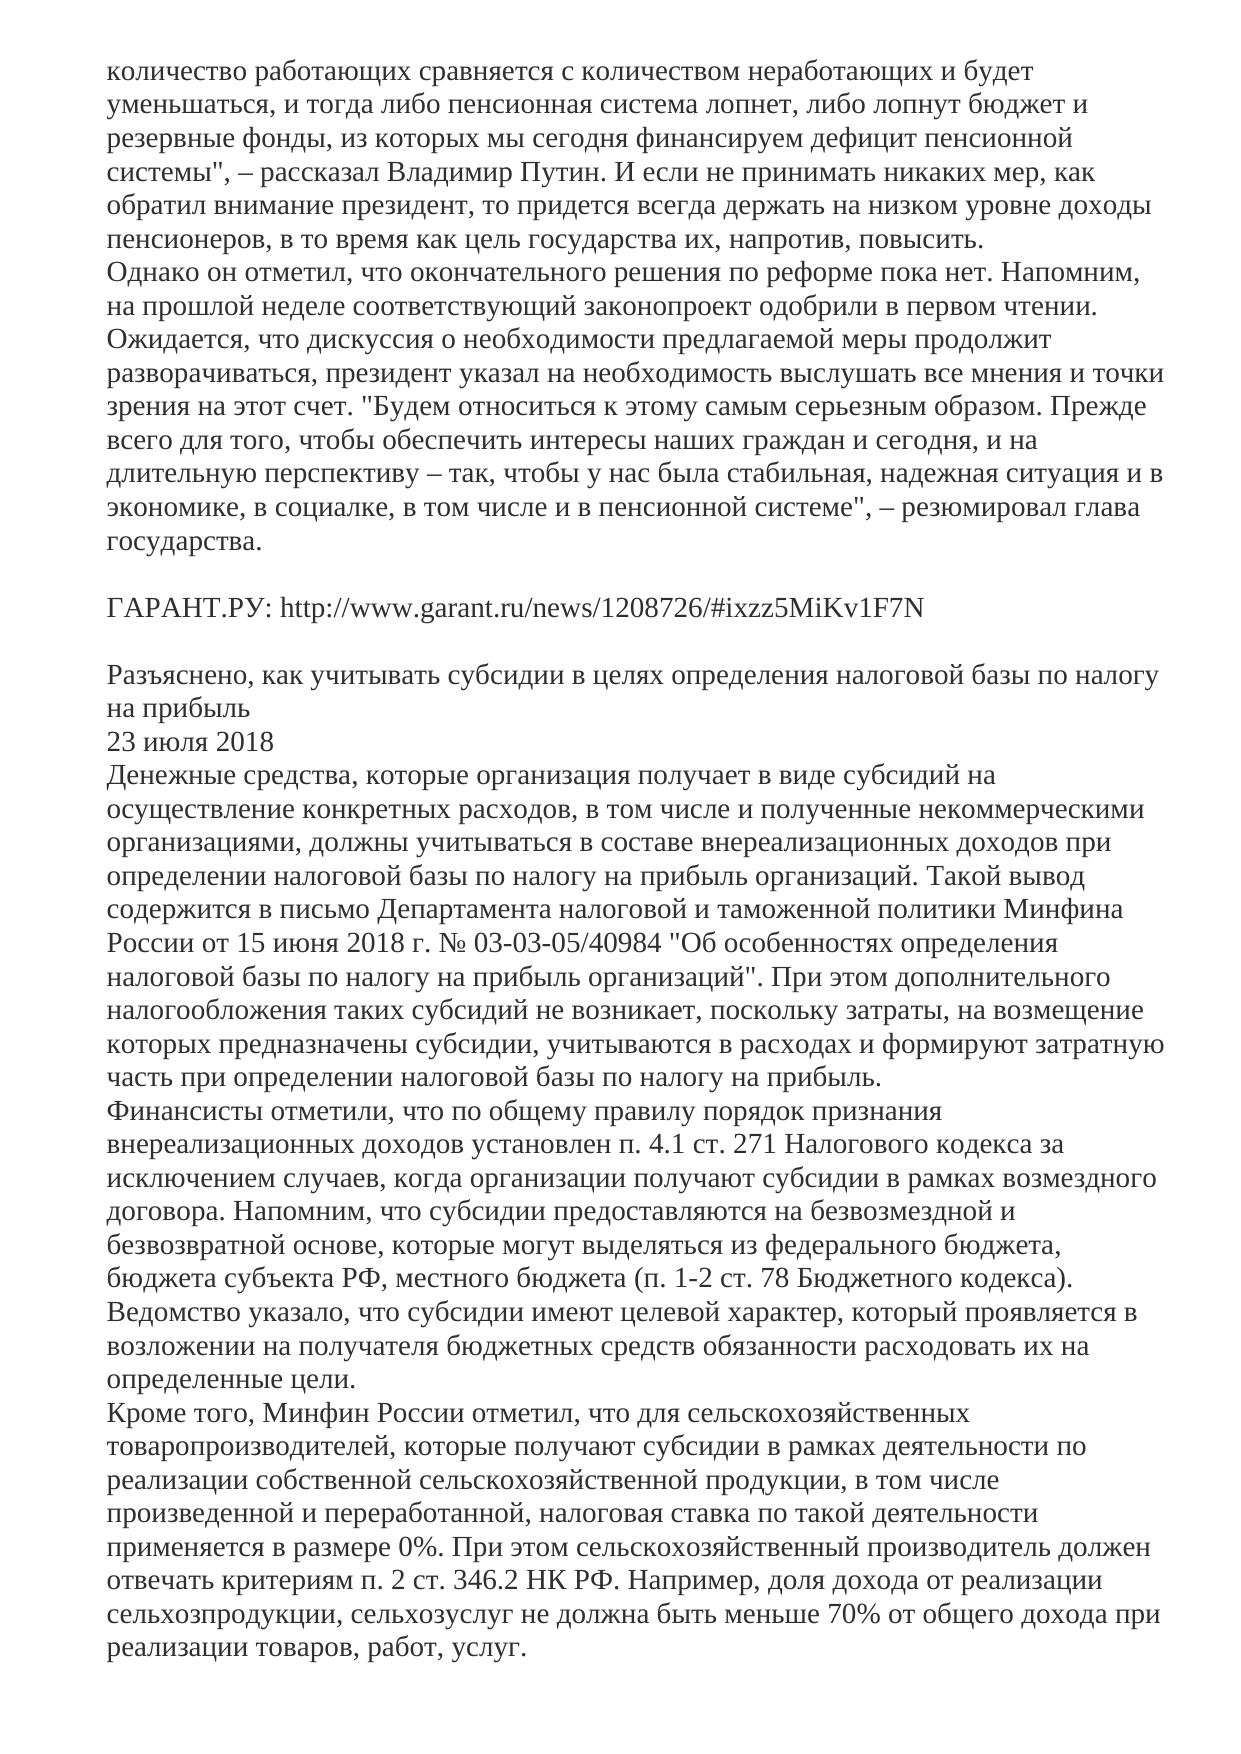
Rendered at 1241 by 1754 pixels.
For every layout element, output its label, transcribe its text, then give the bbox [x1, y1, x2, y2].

text 23 июля 2018 [106, 724, 1175, 757]
text Денежные средства, которые организация получает в виде субсидий на осуществление конкретных расходов, в том числе и полученные некоммерческими организациями, должны учитываться в составе внереализационных доходов при определении налоговой базы по налогу на прибыль организаций. Такой вывод содержится в письмо Департамента налоговой и таможенной политики Минфина России от 15 июня 2018 г. № 03-03-05/40984 "Об особенностях определения налоговой базы по налогу на прибыль организаций". При этом дополнительного налогообложения таких субсидий не возникает, поскольку затраты, на возмещение которых предназначены субсидии, учитываются в расходах и формируют затратную часть при определении налоговой базы по налогу на прибыль. [106, 757, 1175, 1093]
text Кроме того, Минфин России отметил, что для сельскохозяйственных товаропроизводителей, которые получают субсидии в рамках деятельности по реализации собственной сельскохозяйственной продукции, в том числе произведенной и переработанной, налоговая ставка по такой деятельности применяется в размере 0%. При этом сельскохозяйственный производитель должен отвечать критериям п. 2 ст. 346.2 НК РФ. Например, доля дохода от реализации сельхозпродукции, сельхозуслуг не должна быть меньше 70% от общего дохода при реализации товаров, работ, услуг. [106, 1395, 1175, 1663]
text ГАРАНТ.РУ: http://www.garant.ru/news/1208726/#ixzz5MiKv1F7N [106, 590, 1175, 623]
text Финансисты отметили, что по общему правилу порядок признания внереализационных доходов установлен п. 4.1 ст. 271 Налогового кодекса за исключением случаев, когда организации получают субсидии в рамках возмездного договора. Напомним, что субсидии предоставляются на безвозмездной и безвозвратной основе, которые могут выделяться из федерального бюджета, бюджета субъекта РФ, местного бюджета (п. 1-2 ст. 78 Бюджетного кодекса). Ведомство указало, что субсидии имеют целевой характер, который проявляется в возложении на получателя бюджетных средств обязанности расходовать их на определенные цели. [106, 1093, 1175, 1395]
text Однако он отметил, что окончательного решения по реформе пока нет. Напомним, на прошлой неделе соответствующий законопроект одобрили в первом чтении. Ожидается, что дискуссия о необходимости предлагаемой меры продолжит разворачиваться, президент указал на необходимость выслушать все мнения и точки зрения на этот счет. "Будем относиться к этому самым серьезным образом. Прежде всего для того, чтобы обеспечить интересы наших граждан и сегодня, и на длительную перспективу – так, чтобы у нас была стабильная, надежная ситуация и в экономике, в социалке, в том числе и в пенсионной системе", – резюмировал глава государства. [106, 254, 1175, 556]
text Разъяснено, как учитывать субсидии в целях определения налоговой базы по налогу на прибыль [106, 657, 1175, 724]
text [106, 53, 1175, 254]
